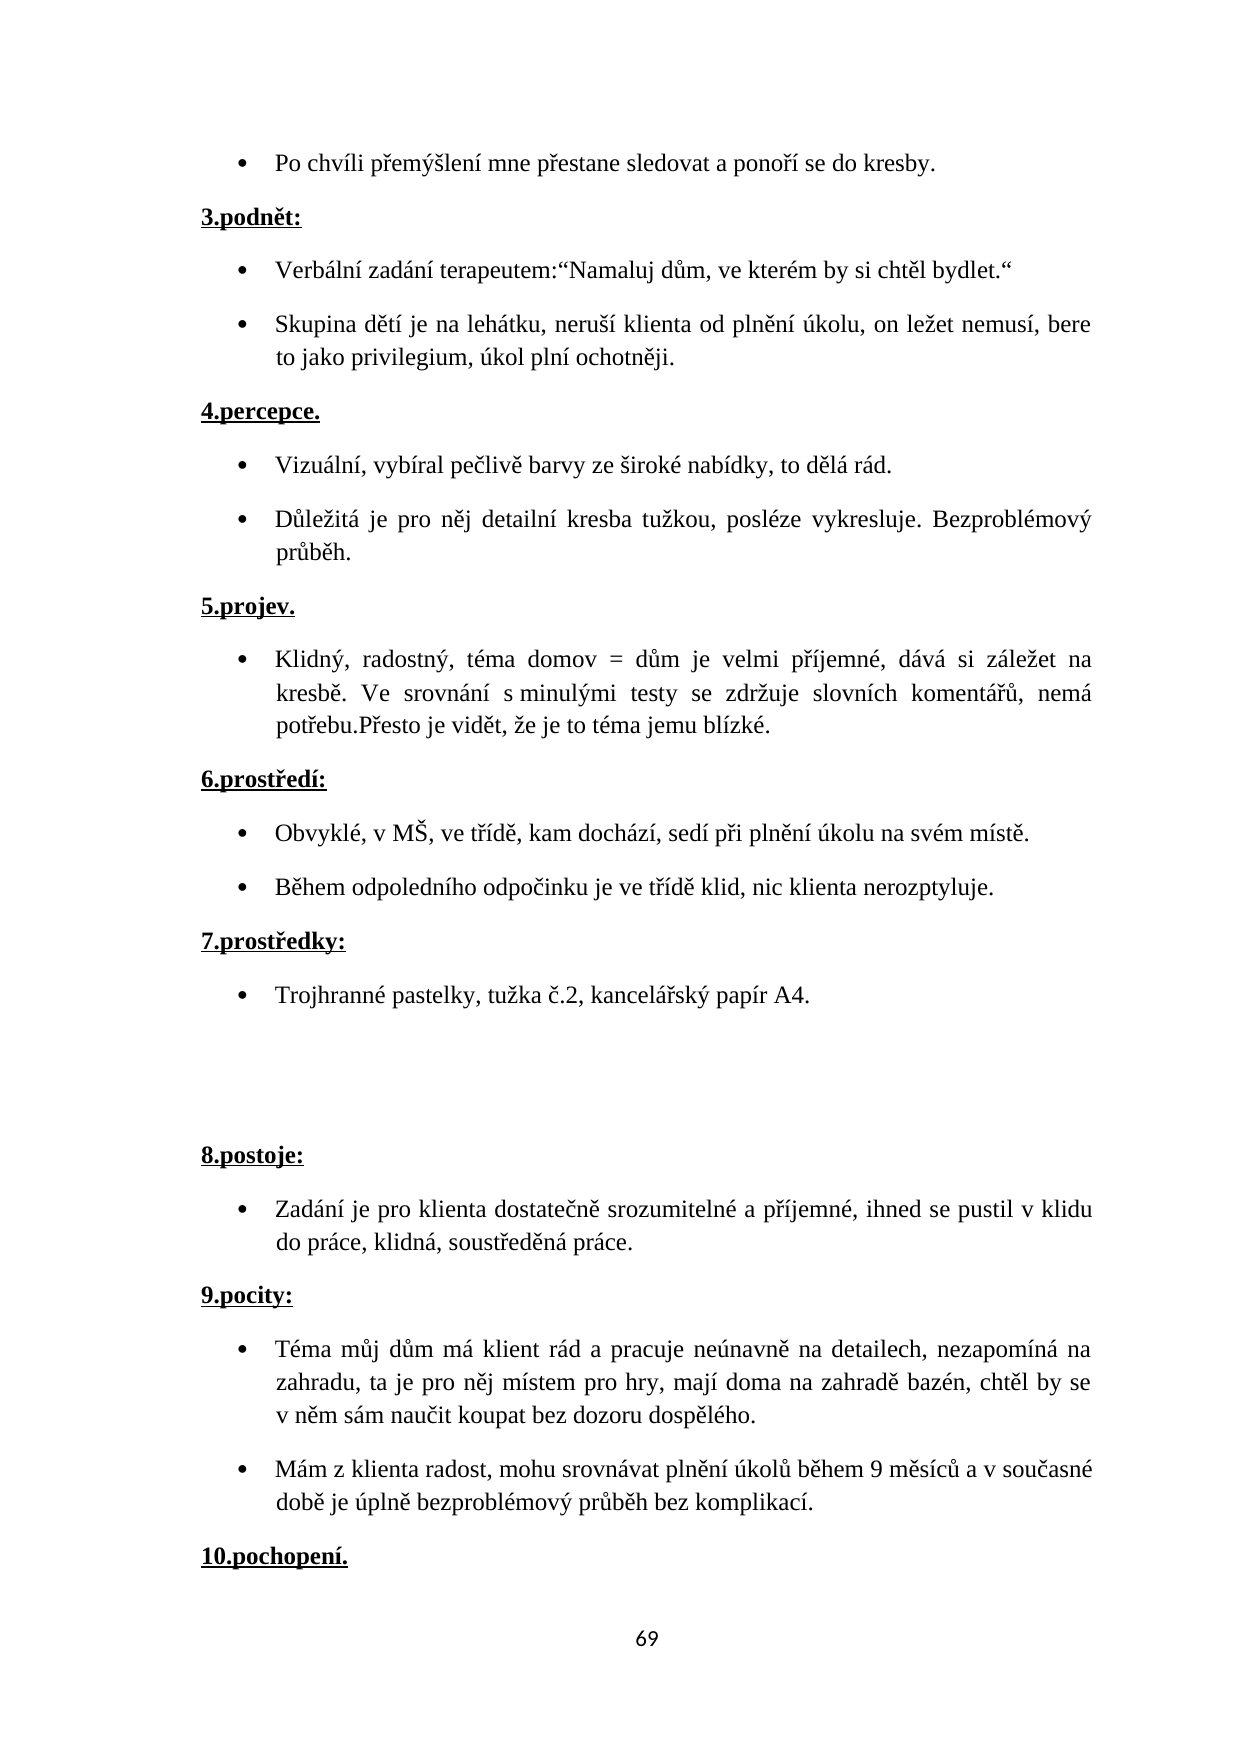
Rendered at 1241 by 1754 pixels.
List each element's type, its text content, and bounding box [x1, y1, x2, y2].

text 6.prostředí: [201, 764, 1092, 793]
list Obvyklé, v MŠ, ve třídě, kam dochází, sedí při plnění úkolu na svém místě. [238, 818, 1092, 847]
text 8.postoje: [201, 1140, 1092, 1168]
text 7.prostředky: [201, 926, 1092, 955]
text 5.projev. [201, 591, 1092, 619]
text 9.pocity: [201, 1281, 1092, 1309]
list Mám z klienta radost, mohu srovnávat plnění úkolů během 9 měsíců a v současné době je úplně bezproblémový průběh bez komplikací. [238, 1454, 1092, 1516]
list Téma můj dům má klient rád a pracuje neúnavně na detailech, nezapomíná na zahradu, ta je pro něj místem pro hry, mají doma na zahradě bazén, chtěl by se v něm sám naučit koupat bez dozoru dospělého. [238, 1334, 1092, 1429]
list Po chvíli přemýšlení mne přestane sledovat a ponoří se do kresby. [238, 148, 1092, 176]
text 4.percepce. [201, 396, 1092, 425]
list Zadání je pro klienta dostatečně srozumitelné a příjemné, ihned se pustil v klidu do práce, klidná, soustředěná práce. [238, 1194, 1092, 1255]
list Klidný, radostný, téma domov = dům je velmi příjemné, dává si záležet na kresbě. Ve srovnání s minulými testy se zdržuje slovních komentářů, nemá potřebu.Přesto je vidět, že je to téma jemu blízké. [238, 644, 1092, 739]
list Verbální zadání terapeutem:“Namaluj dům, ve kterém by si chtěl bydlet.“ [238, 255, 1092, 284]
list Během odpoledního odpočinku je ve třídě klid, nic klienta nerozptyluje. [238, 872, 1092, 901]
list Trojhranné pastelky, tužka č.2, kancelářský papír A4. [238, 980, 1092, 1009]
text 10.pochopení. [201, 1541, 1092, 1570]
text 3.podnět: [201, 202, 1092, 230]
list Důležitá je pro něj detailní kresba tužkou, posléze vykresluje. Bezproblémový průběh. [238, 504, 1092, 566]
list Vizuální, vybíral pečlivě barvy ze široké nabídky, to dělá rád. [238, 450, 1092, 479]
list Skupina dětí je na lehátku, neruší klienta od plnění úkolu, on ležet nemusí, bere to jako privilegium, úkol plní ochotněji. [238, 309, 1092, 371]
